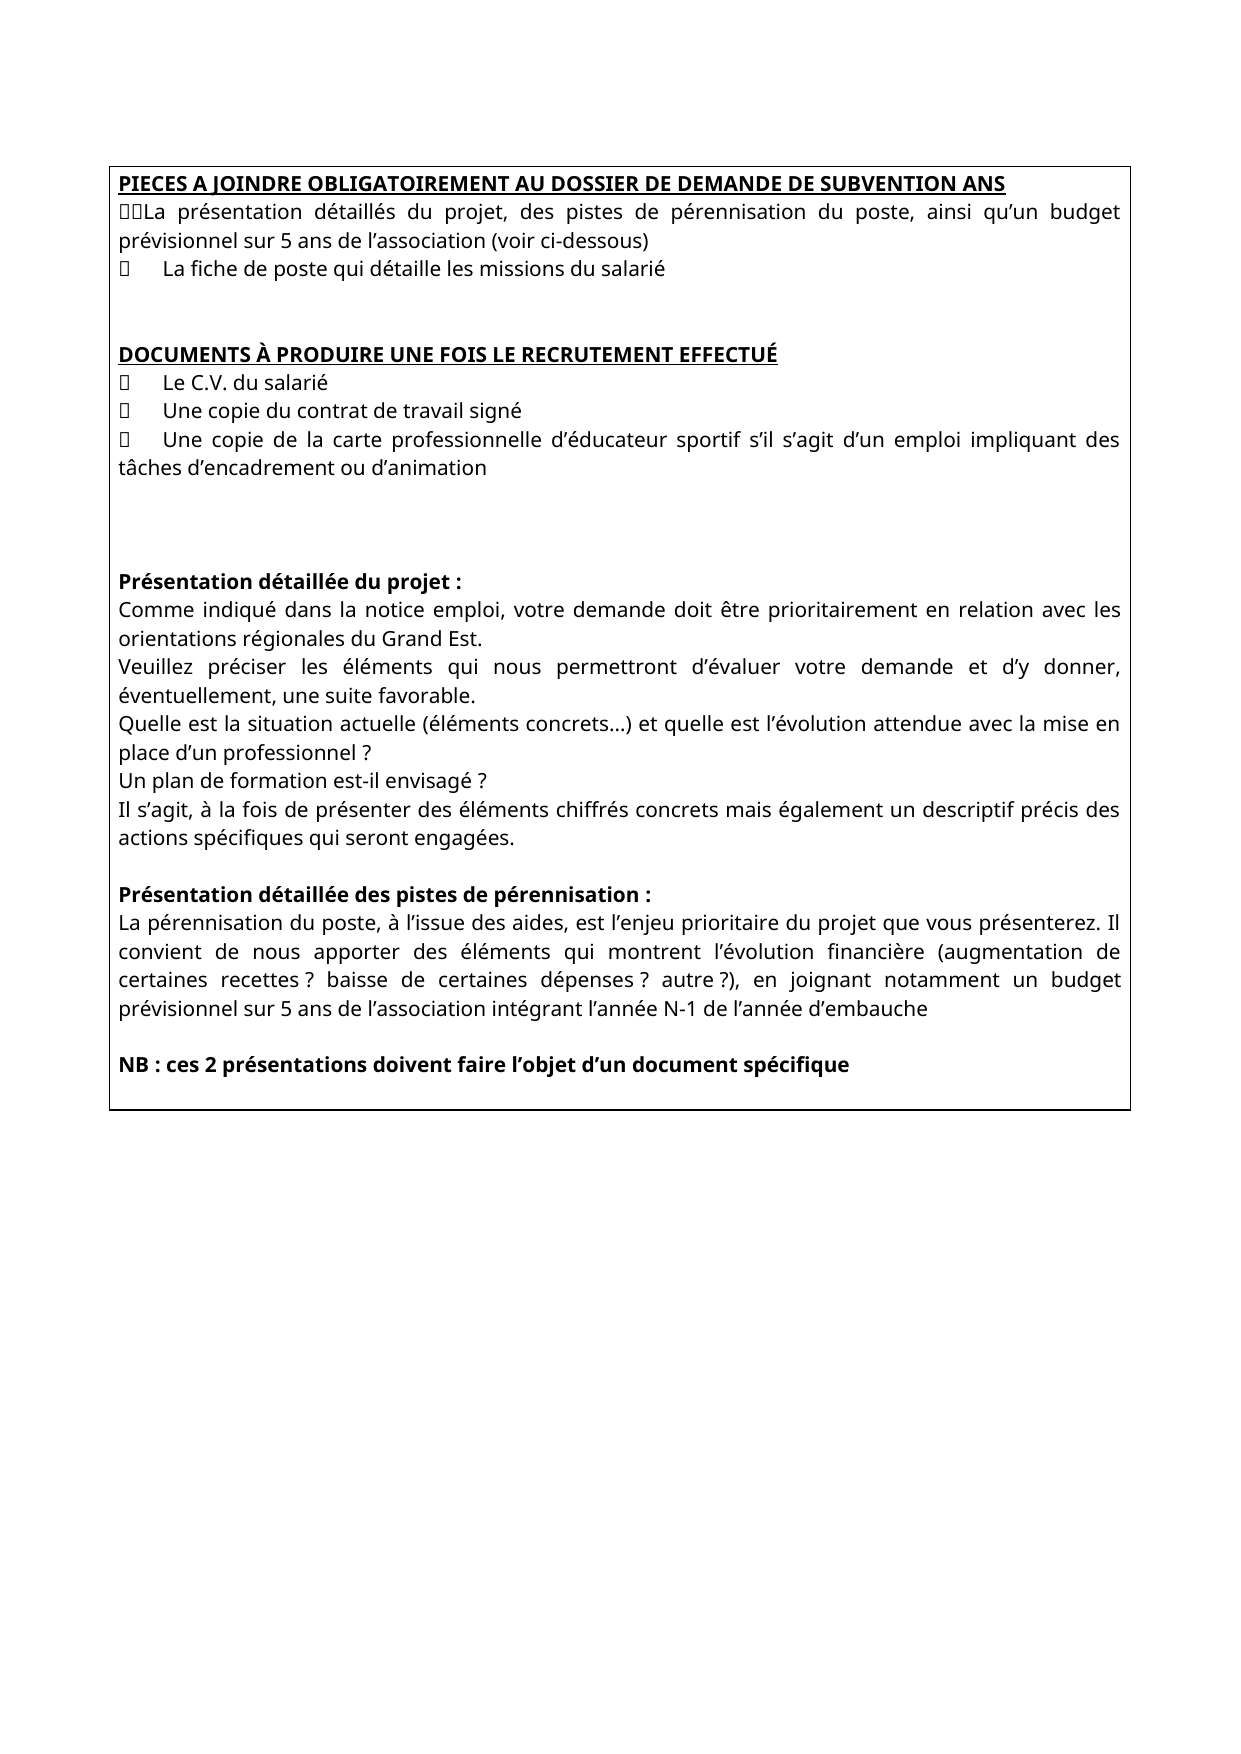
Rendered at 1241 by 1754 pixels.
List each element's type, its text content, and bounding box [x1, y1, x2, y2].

text Documents à produire une fois le recrutement effectué [118, 340, 1122, 368]
text  Une copie de la carte professionnelle d’éducateur sportif s’il s’agit d’un emploi impliquant des tâches d’encadrement ou d’animation [118, 425, 1122, 482]
text La présentation détaillés du projet, des pistes de pérennisation du poste, ainsi qu’un budget prévisionnel sur 5 ans de l’association (voir ci-dessous) [118, 197, 1122, 254]
text Comme indiqué dans la notice emploi, votre demande doit être prioritairement en relation avec les orientations régionales du Grand Est. [118, 596, 1122, 652]
text NB : ces 2 présentations doivent faire l’objet d’un document spécifique [118, 1051, 1122, 1079]
text  La fiche de poste qui détaille les missions du salarié [118, 254, 1122, 283]
text Présentation détaillée du projet : [118, 567, 1122, 596]
text Quelle est la situation actuelle (éléments concrets…) et quelle est l’évolution attendue avec la mise en place d’un professionnel ? [118, 709, 1122, 766]
text Présentation détaillée des pistes de pérennisation : [118, 880, 1122, 908]
text Veuillez préciser les éléments qui nous permettront d’évaluer votre demande et d’y donner, éventuellement, une suite favorable. [118, 652, 1122, 709]
text Un plan de formation est-il envisagé ? [118, 766, 1122, 795]
text La pérennisation du poste, à l’issue des aides, est l’enjeu prioritaire du projet que vous présenterez. Il convient de nous apporter des éléments qui montrent l’évolution financière (augmentation de certaines recettes ? baisse de certaines dépenses ? autre ?), en joignant notamment un budget prévisionnel sur 5 ans de l’association intégrant l’année N-1 de l’année d’embauche [118, 908, 1122, 1022]
text  Une copie du contrat de travail signé [118, 397, 1122, 425]
text PIECES A JOINDRE OBLIGATOIREMENT AU DOSSIER DE DEMANDE DE SUBVENTION ANS [110, 167, 1130, 197]
text  Le C.V. du salarié [118, 368, 1122, 397]
text Il s’agit, à la fois de présenter des éléments chiffrés concrets mais également un descriptif précis des actions spécifiques qui seront engagées. [118, 795, 1122, 852]
